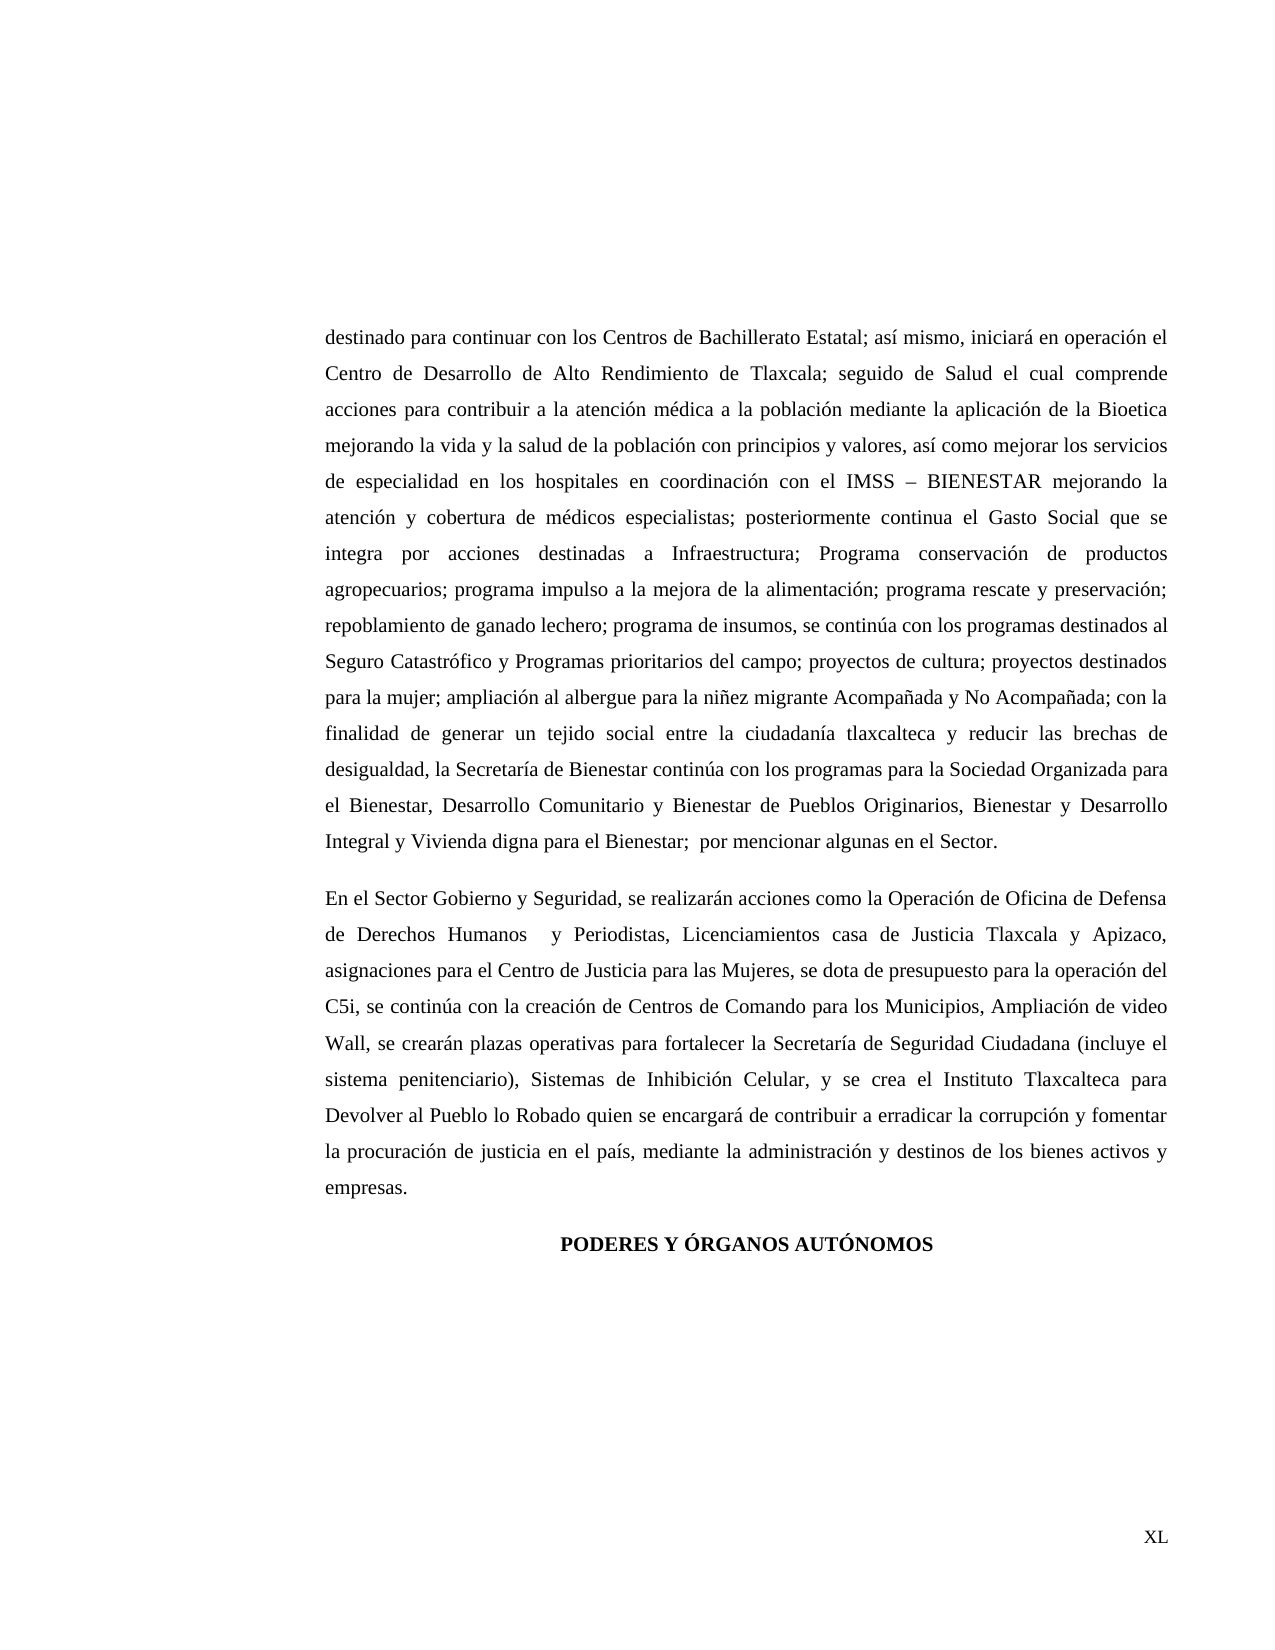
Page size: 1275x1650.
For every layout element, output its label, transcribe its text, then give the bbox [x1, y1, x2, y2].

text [325, 325, 1169, 853]
text En el Sector Gobierno y Seguridad, se realizarán acciones como la Operación de Oficina de Defensa de Derechos Humanos y Periodistas, Licenciamientos casa de Justicia Tlaxcala y Apizaco, asignaciones para el Centro de Justicia para las Mujeres, se dota de presupuesto para la operación del C5i, se continúa con la creación de Centros de Comando para los Municipios, Ampliación de video Wall, se crearán plazas operativas para fortalecer la Secretaría de Seguridad Ciudadana (incluye el sistema penitenciario), Sistemas de Inhibición Celular, y se crea el Instituto Tlaxcalteca para Devolver al Pueblo lo Robado quien se encargará de contribuir a erradicar la corrupción y fomentar la procuración de justicia en el país, mediante la administración y destinos de los bienes activos y empresas. [325, 886, 1169, 1199]
text PODERES Y ÓRGANOS AUTÓNOMOS [325, 1232, 1169, 1256]
